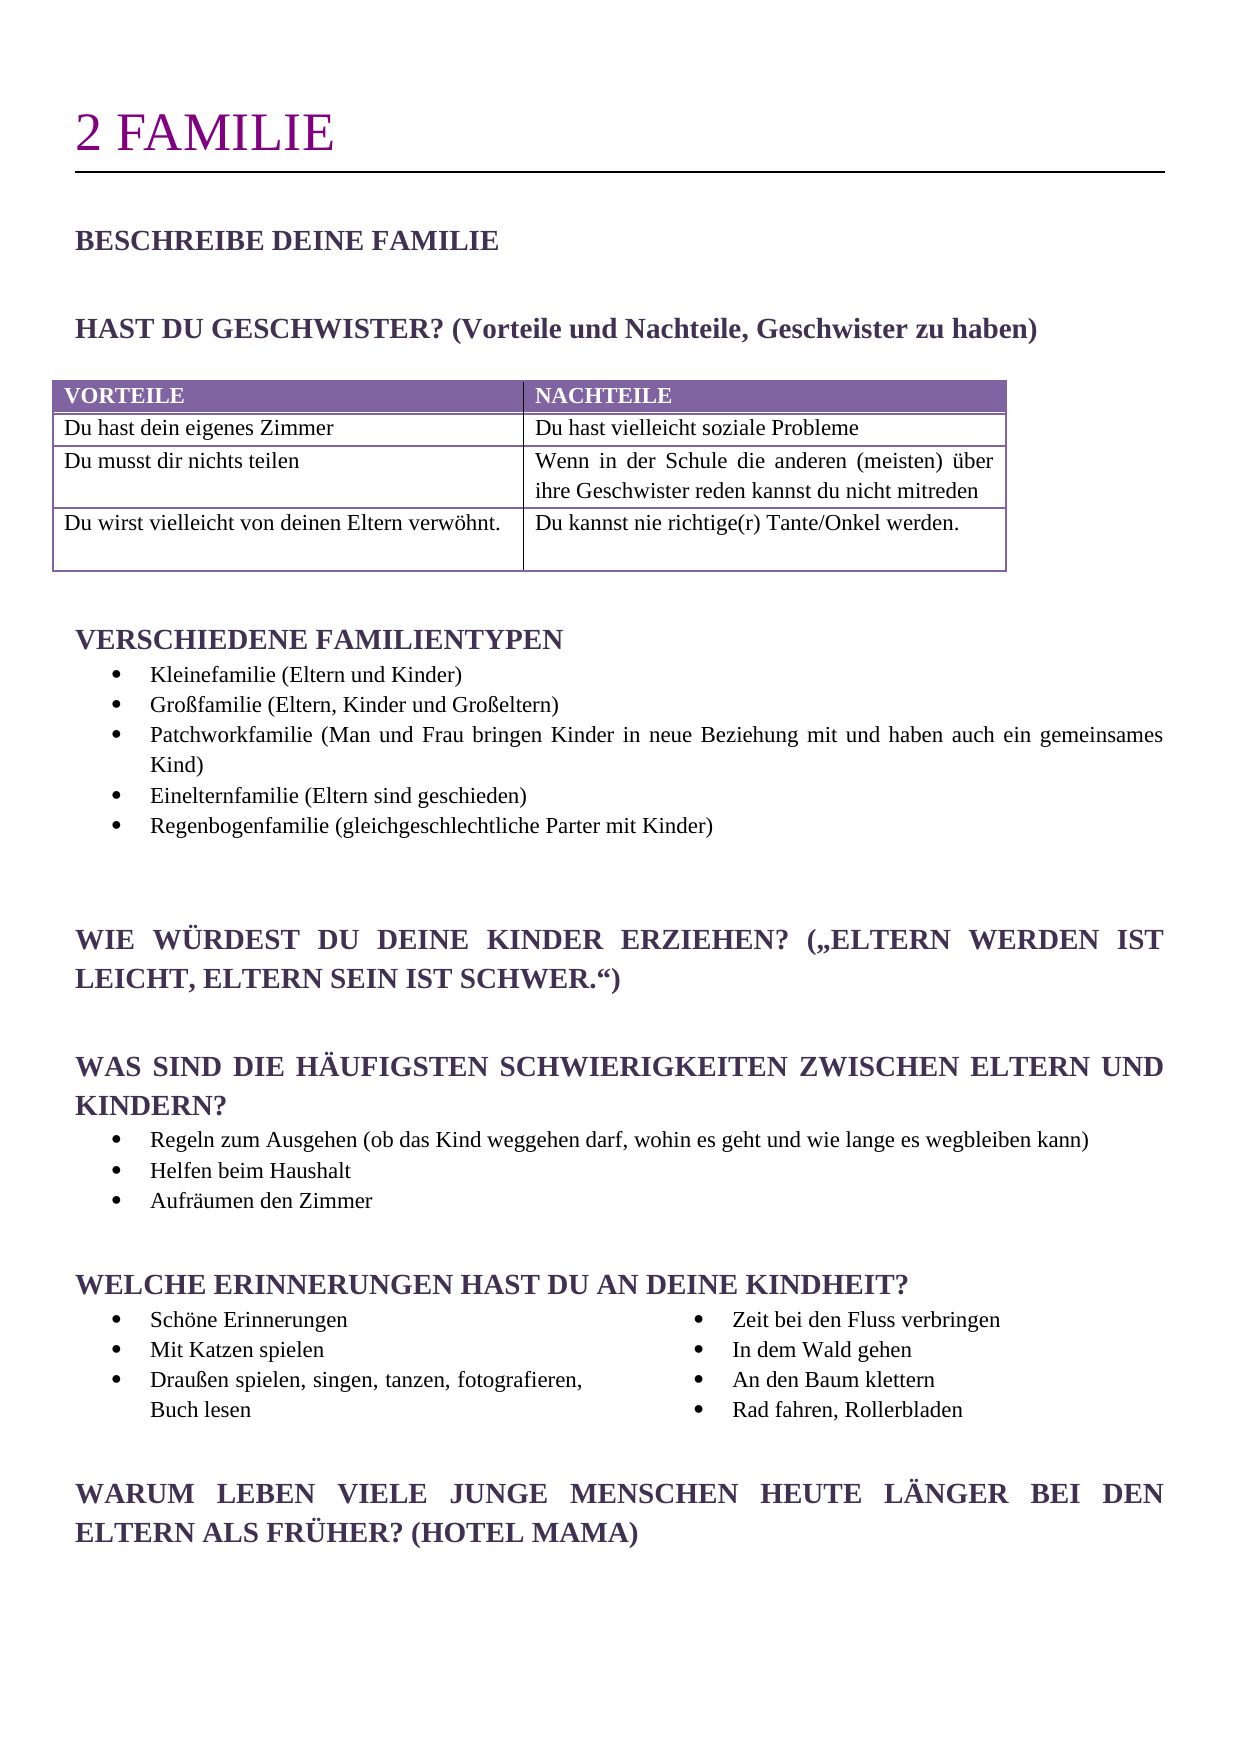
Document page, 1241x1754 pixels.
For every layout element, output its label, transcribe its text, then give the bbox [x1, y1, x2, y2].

subtitle VERSCHIEDENE FAMILIENTYPEN [75, 622, 1165, 656]
list Aufräumen den Zimmer [112, 1187, 1165, 1213]
subtitle WARUM LEBEN VIELE JUNGE MENSCHEN HEUTE LÄNGER BEI DEN ELTERN ALS FRÜHER? (HOTEL MAMA) [75, 1476, 1165, 1548]
list An den Baum klettern [694, 1366, 1165, 1392]
list Einelternfamilie (Eltern sind geschieden) [112, 782, 1165, 808]
table_cell Du hast dein eigenes Zimmer [54, 415, 523, 445]
table_header VORTEILE [54, 382, 523, 412]
list Regenbogenfamilie (gleichgeschlechtliche Parter mit Kinder) [112, 812, 1165, 838]
list Draußen spielen, singen, tanzen, fotografieren, Buch lesen [112, 1366, 583, 1423]
list In dem Wald gehen [694, 1336, 1165, 1362]
subtitle WAS SIND DIE HÄUFIGSTEN SCHWIERIGKEITEN ZWISCHEN ELTERN UND KINDERN? [75, 1049, 1165, 1121]
list Mit Katzen spielen [112, 1336, 583, 1362]
subtitle BESCHREIBE DEINE FAMILIE [75, 223, 1165, 256]
list Regeln zum Ausgehen (ob das Kind weggehen darf, wohin es geht und wie lange es wegbleiben kann) [112, 1126, 1165, 1153]
subtitle WELCHE ERINNERUNGEN HAST DU AN DEINE KINDHEIT? [75, 1267, 1165, 1301]
list Großfamilie (Eltern, Kinder und Großeltern) [112, 691, 1165, 717]
list Zeit bei den Fluss verbringen [694, 1306, 1165, 1332]
subtitle HAST DU GESCHWISTER? (Vorteile und Nachteile, Geschwister zu haben) [75, 311, 1165, 345]
list Kleinefamilie (Eltern und Kinder) [112, 661, 1165, 687]
list Helfen beim Haushalt [112, 1157, 1165, 1183]
list Rad fahren, Rollerbladen [694, 1396, 1165, 1423]
list Schöne Erinnerungen [112, 1306, 583, 1332]
table_cell Wenn in der Schule die anderen (meisten) über ihre Geschwister reden kannst du nicht mitreden [524, 447, 1005, 507]
subtitle WIE WÜRDEST DU DEINE KINDER ERZIEHEN? („ELTERN WERDEN IST LEICHT, ELTERN SEIN IST SCHWER.“) [75, 922, 1165, 994]
table_cell Du musst dir nichts teilen [54, 447, 523, 507]
title 2 FAMILIE [75, 100, 1165, 171]
table_cell Du wirst vielleicht von deinen Eltern verwöhnt. [54, 509, 523, 570]
table_cell Du hast vielleicht soziale Probleme [524, 415, 1005, 445]
table_cell Du kannst nie richtige(r) Tante/Onkel werden. [524, 509, 1005, 570]
table_header NACHTEILE [524, 382, 1005, 412]
list Patchworkfamilie (Man und Frau bringen Kinder in neue Beziehung mit und haben auch ein gemeinsames Kind) [112, 721, 1165, 778]
